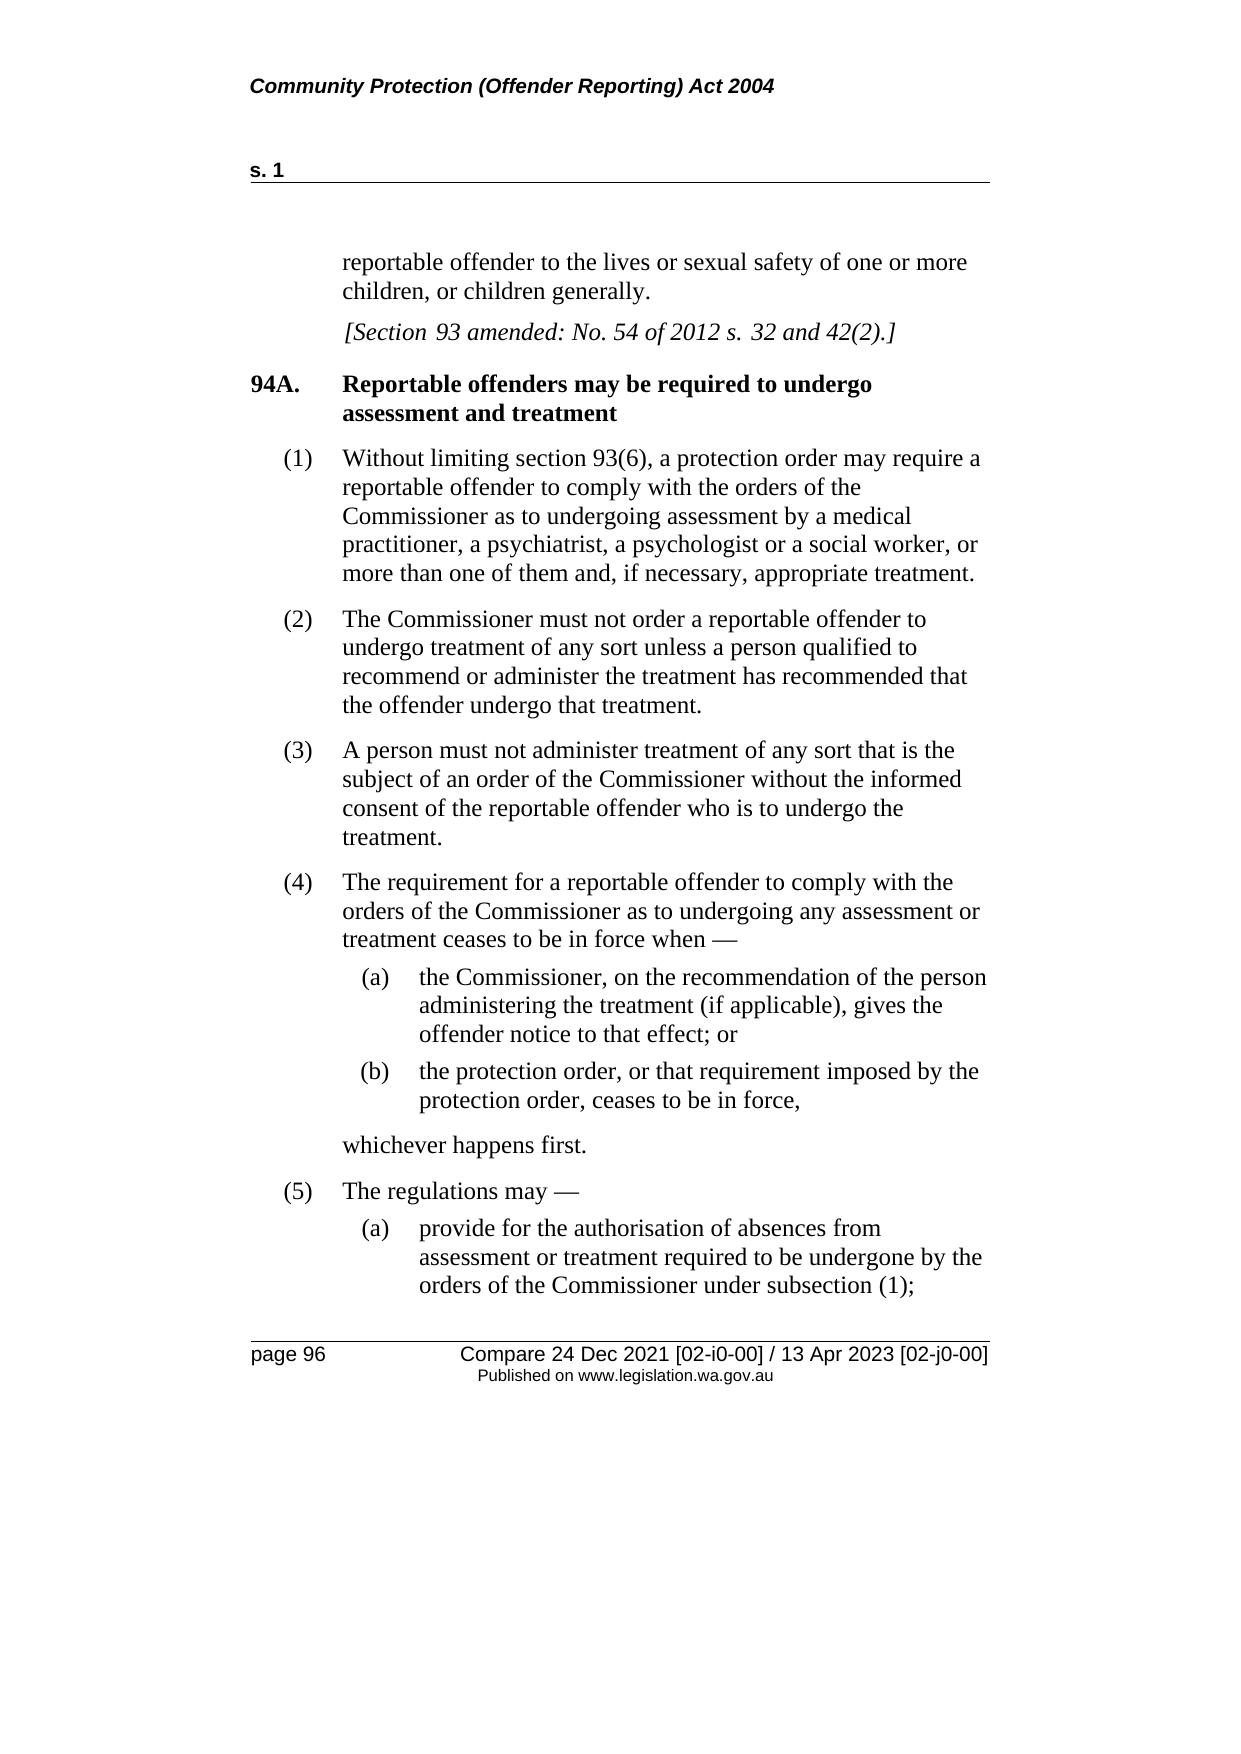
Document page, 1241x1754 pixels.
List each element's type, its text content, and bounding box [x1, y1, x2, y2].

subtitle 94A. Reportable offenders may be required to undergo assessment and treatment [251, 369, 990, 427]
text (1) Without limiting section 93(6), a protection order may require a reportable offender to comply with the orders of the Commissioner as to undergoing assessment by a medical practitioner, a psychiatrist, a psychologist or a social worker, or more than one of them and, if necessary, appropriate treatment. [251, 443, 990, 587]
text (3) A person must not administer treatment of any sort that is the subject of an order of the Commissioner without the informed consent of the reportable offender who is to undergo the treatment. [251, 735, 990, 850]
text (5) The regulations may — [251, 1176, 990, 1204]
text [251, 247, 990, 305]
text (a) provide for the authorisation of absences from assessment or treatment required to be undergone by the orders of the Commissioner under subsection (1); [251, 1213, 990, 1299]
text (4) The requirement for a reportable offender to comply with the orders of the Commissioner as to undergoing any assessment or treatment ceases to be in force when — [251, 867, 990, 953]
text (b) the protection order, or that requirement imposed by the protection order, ceases to be in force, [251, 1056, 990, 1114]
text [Section 93 amended: No. 54 of 2012 s. 32 and 42(2).] [251, 317, 990, 346]
text (2) The Commissioner must not order a reportable offender to undergo treatment of any sort unless a person qualified to recommend or administer the treatment has recommended that the offender undergo that treatment. [251, 604, 990, 719]
text whichever happens first. [251, 1130, 990, 1159]
text (a) the Commissioner, on the recommendation of the person administering the treatment (if applicable), gives the offender notice to that effect; or [251, 962, 990, 1048]
